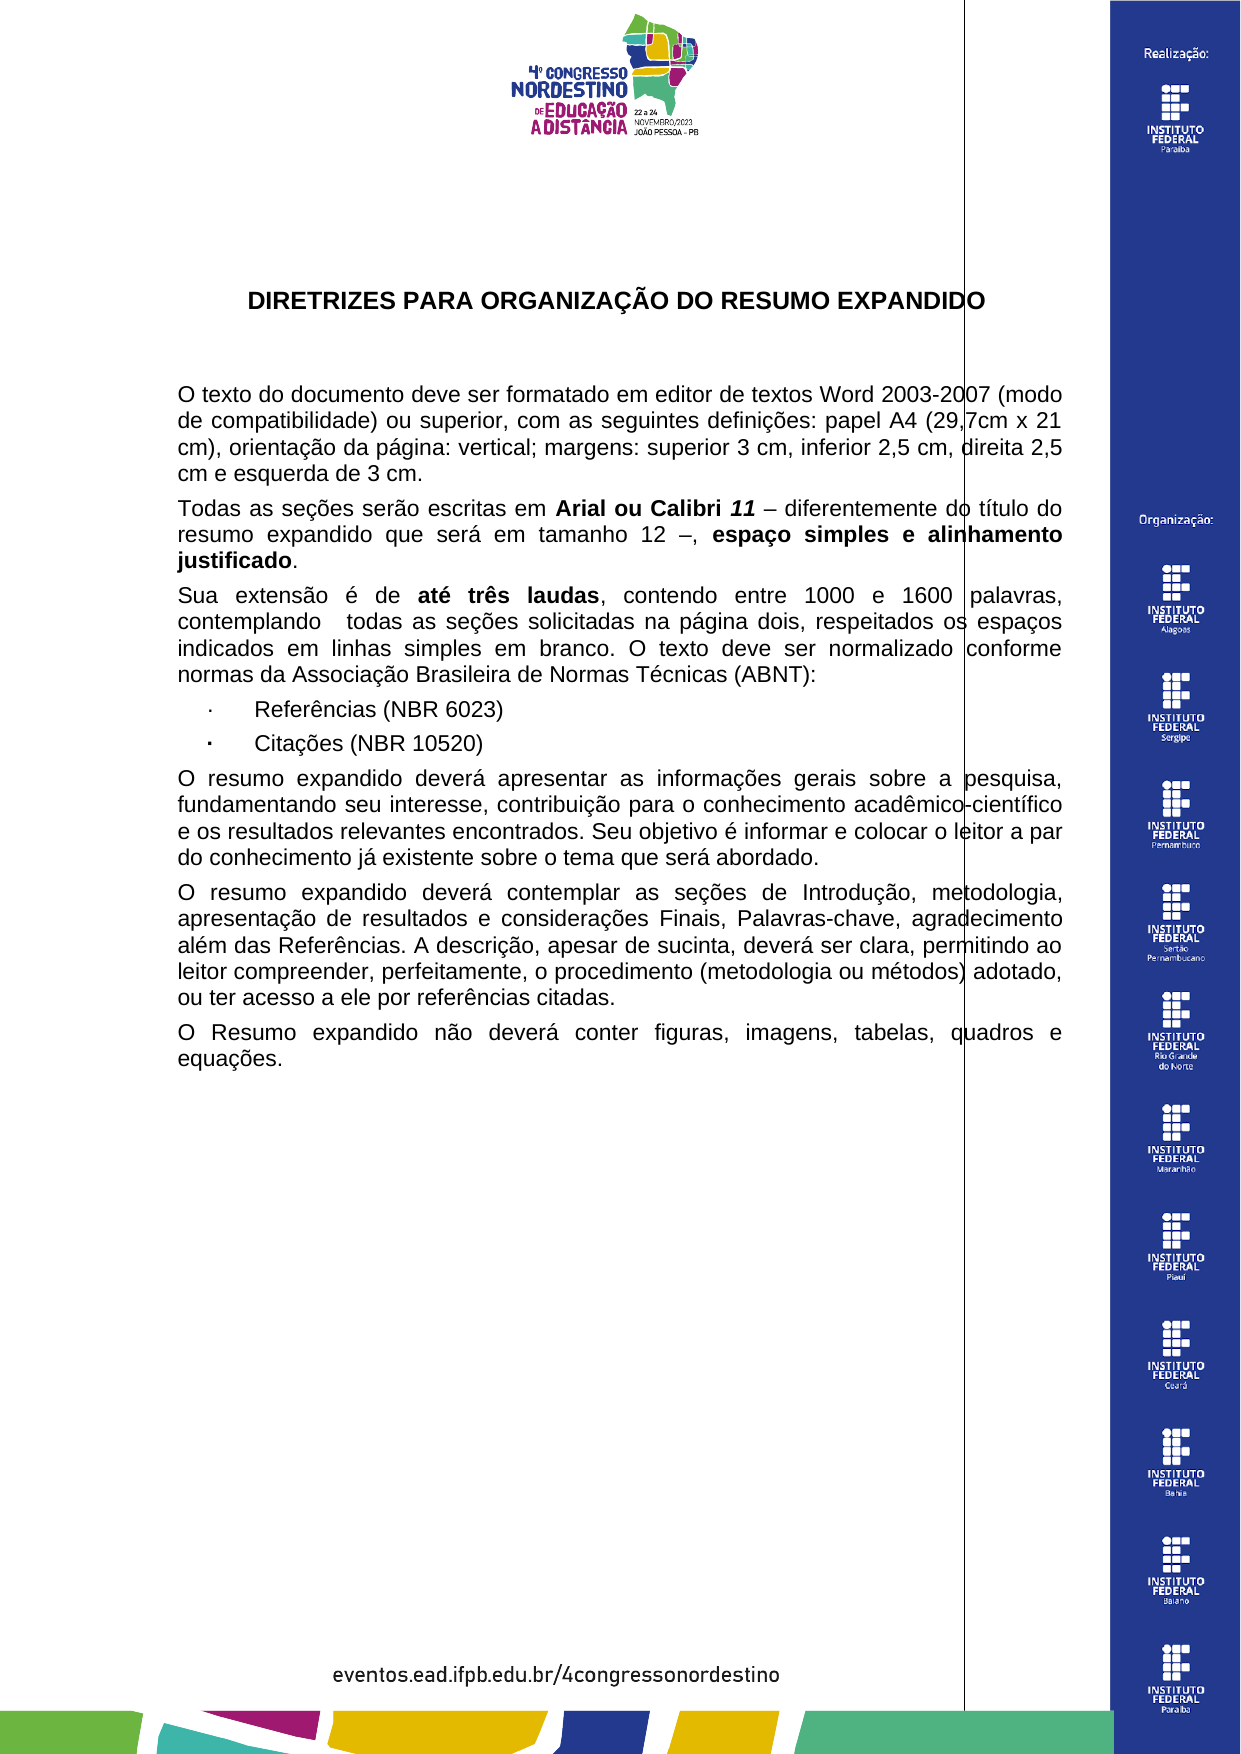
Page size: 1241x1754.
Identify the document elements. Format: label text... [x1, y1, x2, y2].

picture [494, 0, 746, 146]
text O resumo expandido deverá apresentar as informações gerais sobre a pesquisa, fundamentando seu interesse, contribuição para o conhecimento acadêmico-científico e os resultados relevantes encontrados. Seu objetivo é informar e colocar o leitor a par do conhecimento já existente sobre o tema que será abordado. [177, 765, 1063, 871]
text · Citações (NBR 10520) [206, 730, 1063, 757]
text · Referências (NBR 6023) [206, 696, 1063, 722]
text O texto do documento deve ser formatado em editor de textos Word 2003-2007 (modo de compatibilidade) ou superior, com as seguintes definições: papel A4 (29,7cm x 21 cm), orientação da página: vertical; margens: superior 3 cm, inferior 2,5 cm, direita 2,5 cm e esquerda de 3 cm. [177, 381, 1063, 486]
text O resumo expandido deverá contemplar as seções de Introdução, metodologia, apresentação de resultados e considerações Finais, Palavras-chave, agradecimento além das Referências. A descrição, apesar de sucinta, deverá ser clara, permitindo ao leitor compreender, perfeitamente, o procedimento (metodologia ou métodos) adotado, ou ter acesso a ele por referências citadas. [177, 879, 1063, 1011]
text Todas as seções serão escritas em Arial ou Calibri 11 – diferentemente do título do resumo expandido que será em tamanho 12 –, espaço simples e alinhamento justificado. [177, 494, 1063, 574]
text O Resumo expandido não deverá conter figuras, imagens, tabelas, quadros e equações. [177, 1019, 1063, 1072]
text Sua extensão é de até três laudas, contendo entre 1000 e 1600 palavras, contemplando todas as seções solicitadas na página dois, respeitados os espaços indicados em linhas simples em branco. O texto deve ser normalizado conforme normas da Associação Brasileira de Normas Técnicas (ABNT): [177, 582, 1063, 687]
picture [0, 0, 1241, 1754]
text DIRETRIZES PARA ORGANIZAÇÃO DO RESUMO EXPANDIDO [177, 286, 1063, 314]
